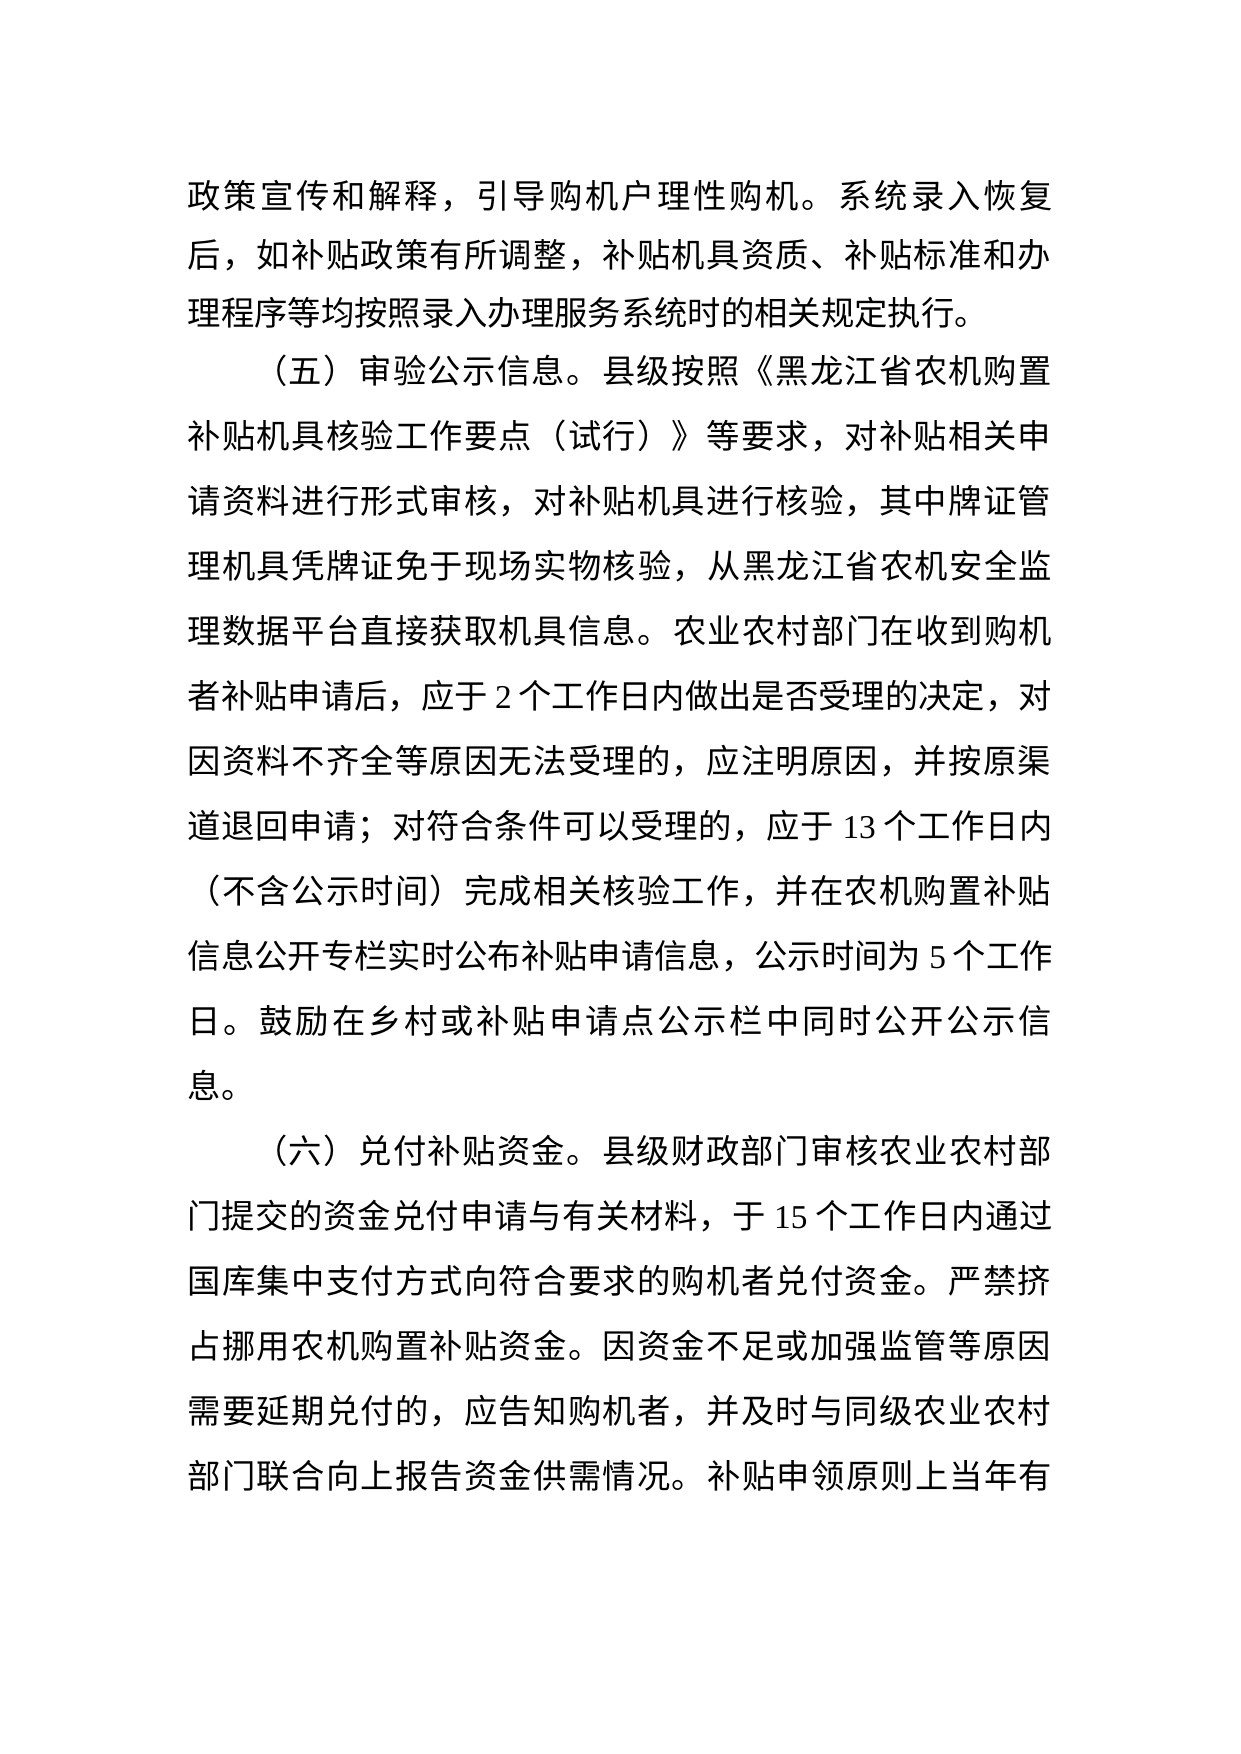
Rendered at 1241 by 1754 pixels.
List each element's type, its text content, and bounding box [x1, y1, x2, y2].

text （五）审验公示信息。县级按照《黑龙江省农机购置补贴机具核验工作要点（试行）》等要求，对补贴相关申请资料进行形式审核，对补贴机具进行核验，其中牌证管理机具凭牌证免于现场实物核验，从黑龙江省农机安全监理数据平台直接获取机具信息。农业农村部门在收到购机者补贴申请后，应于2个工作日内做出是否受理的决定，对因资料不齐全等原因无法受理的，应注明原因，并按原渠道退回申请；对符合条件可以受理的，应于13个工作日内（不含公示时间）完成相关核验工作，并在农机购置补贴信息公开专栏实时公布补贴申请信息，公示时间为5个工作日。鼓励在乡村或补贴申请点公示栏中同时公开公示信息。 [187, 337, 1053, 1117]
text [187, 162, 1053, 337]
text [187, 1117, 1053, 1507]
